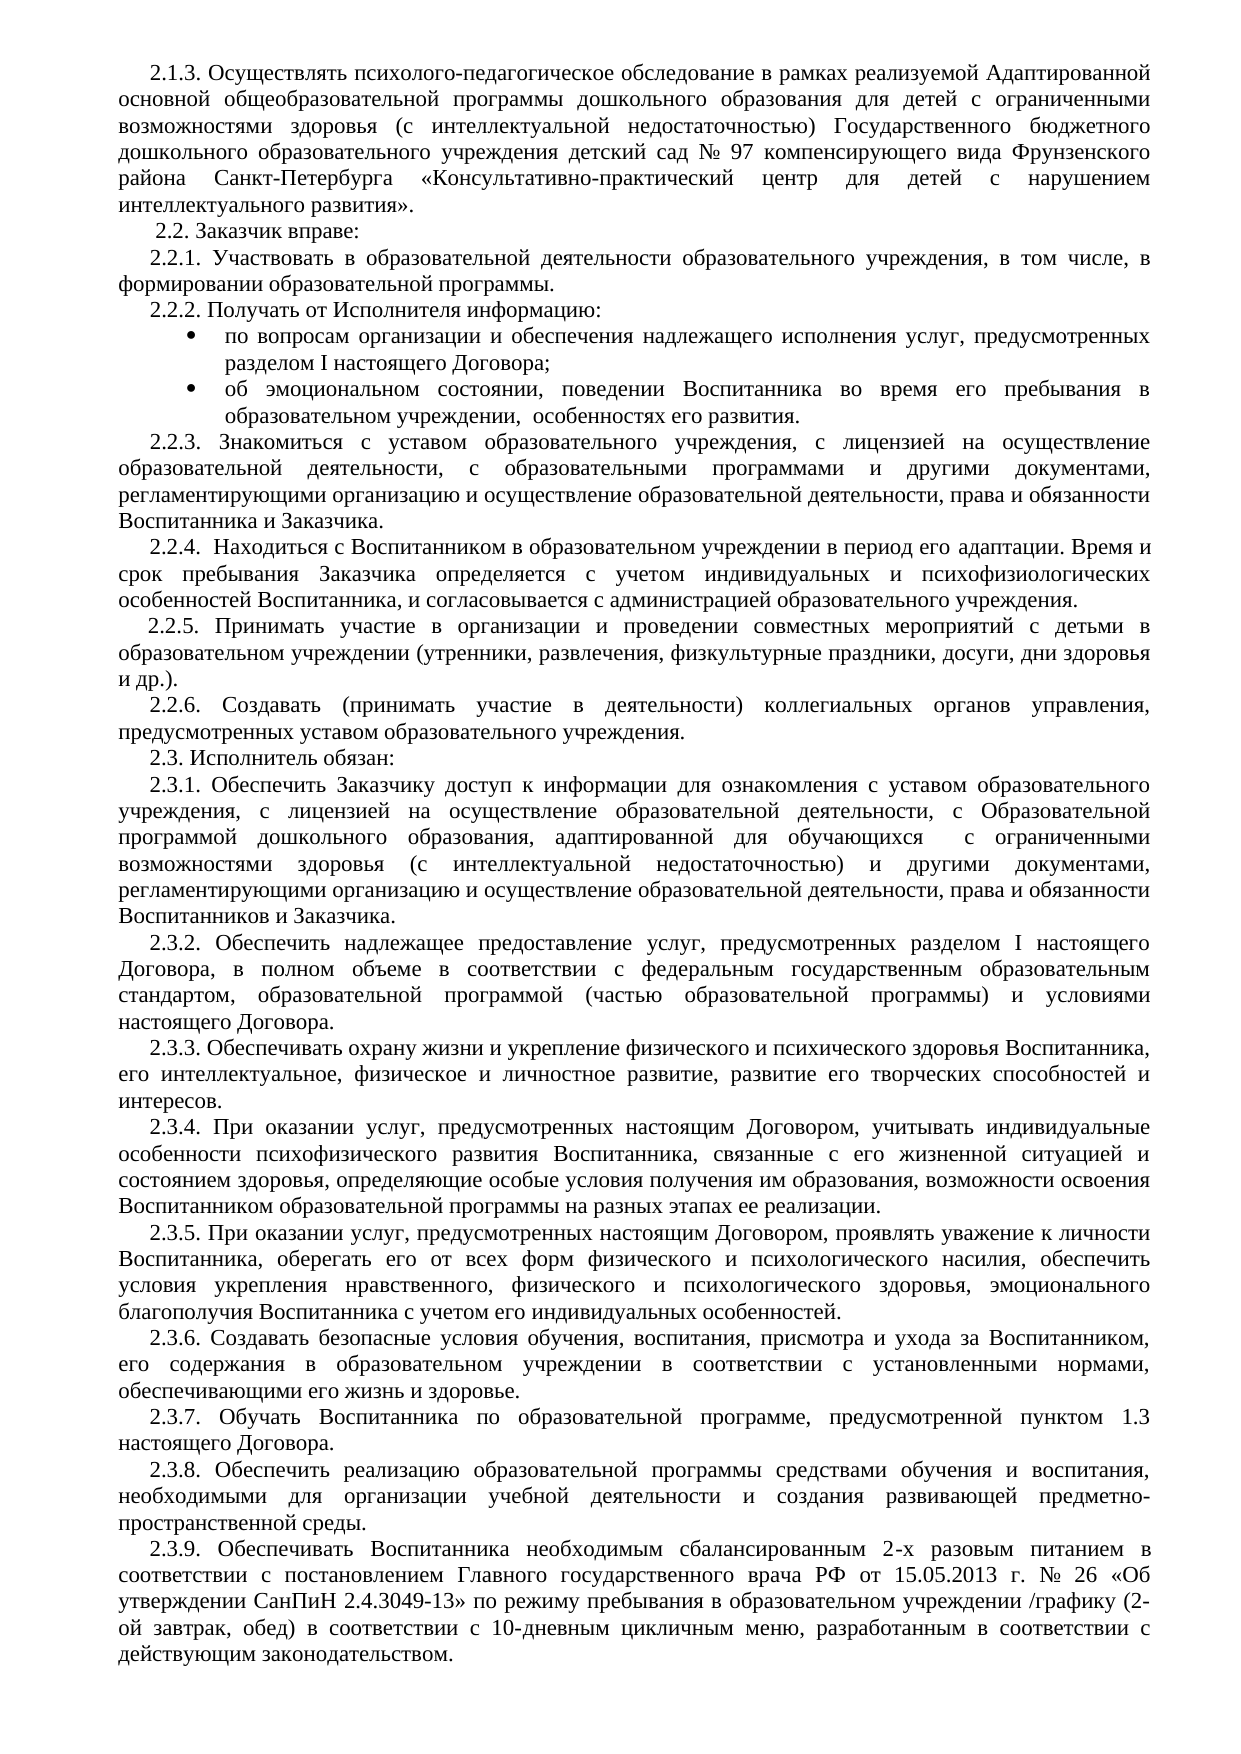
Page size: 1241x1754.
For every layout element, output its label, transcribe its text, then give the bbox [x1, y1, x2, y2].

text 2.3.3. Обеспечивать охрану жизни и укрепление физического и психического здоровья Воспитанника, его интеллектуальное, физическое и личностное развитие, развитие его творческих способностей и интересов. [118, 1034, 1152, 1113]
text 2.3. Исполнитель обязан: [118, 744, 1152, 771]
text 2.3.5. При оказании услуг, предусмотренных настоящим Договором, проявлять уважение к личности Воспитанника, оберегать его от всех форм физического и психологического насилия, обеспечить условия укрепления нравственного, физического и психологического здоровья, эмоционального благополучия Воспитанника с учетом его индивидуальных особенностей. [118, 1219, 1152, 1324]
text 2.2.3. Знакомиться с уставом образовательного учреждения, с лицензией на осуществление образовательной деятельности, с образовательными программами и другими документами, регламентирующими организацию и осуществление образовательной деятельности, права и обязанности Воспитанника и Заказчика. [118, 428, 1152, 533]
text 2.3.8. Обеспечить реализацию образовательной программы средствами обучения и воспитания, необходимыми для организации учебной деятельности и создания развивающей предметно-пространственной среды. [118, 1456, 1152, 1535]
text 2.3.7. Обучать Воспитанника по образовательной программе, предусмотренной пунктом 1.3 настоящего Договора. [118, 1403, 1152, 1456]
text 2.1.3. Осуществлять психолого-педагогическое обследование в рамках реализуемой Адаптированной основной общеобразовательной программы дошкольного образования для детей с ограниченными возможностями здоровья (с интеллектуальной недостаточностью) Государственного бюджетного дошкольного образовательного учреждения детский сад № 97 компенсирующего вида Фрунзенского района Санкт-Петербурга «Консультативно-практический центр для детей с нарушением интеллектуального развития». [118, 59, 1152, 217]
text 2.3.1. Обеспечить Заказчику доступ к информации для ознакомления с уставом образовательного учреждения, с лицензией на осуществление образовательной деятельности, с Образовательной программой дошкольного образования, адаптированной для обучающихся с ограниченными возможностями здоровья (с интеллектуальной недостаточностью) и другими документами, регламентирующими организацию и осуществление образовательной деятельности, права и обязанности Воспитанников и Заказчика. [118, 771, 1152, 929]
text 2.2.1. Участвовать в образовательной деятельности образовательного учреждения, в том числе, в формировании образовательной программы. [118, 243, 1152, 296]
text 2.3.2. Обеспечить надлежащее предоставление услуг, предусмотренных разделом I настоящего Договора, в полном объеме в соответствии с федеральным государственным образовательным стандартом, образовательной программой (частью образовательной программы) и условиями настоящего Договора. [118, 929, 1152, 1034]
text 2.3.4. При оказании услуг, предусмотренных настоящим Договором, учитывать индивидуальные особенности психофизического развития Воспитанника, связанные с его жизненной ситуацией и состоянием здоровья, определяющие особые условия получения им образования, возможности освоения Воспитанником образовательной программы на разных этапах ее реализации. [118, 1113, 1152, 1219]
text 2.3.6. Создавать безопасные условия обучения, воспитания, присмотра и ухода за Воспитанником, его содержания в образовательном учреждении в соответствии с установленными нормами, обеспечивающими его жизнь и здоровье. [118, 1324, 1152, 1403]
text 2.2. Заказчик вправе: [118, 217, 1152, 243]
text 2.3.9. Обеспечивать Воспитанника необходимым сбалансированным 2-х разовым питанием в соответствии с постановлением Главного государственного врача РФ от 15.05.2013 г. № 26 «Об утверждении СанПиН 2.4.3049-13» по режиму пребывания в образовательном учреждении /графику (2-ой завтрак, обед) в соответствии с 10-дневным цикличным меню, разработанным в соответствии с действующим законодательством. [118, 1535, 1152, 1667]
list об эмоциональном состоянии, поведении Воспитанника во время его пребывания в образовательном учреждении, особенностях его развития. [187, 375, 1152, 428]
text 2.2.5. Принимать участие в организации и проведении совместных мероприятий с детьми в образовательном учреждении (утренники, развлечения, физкультурные праздники, досуги, дни здоровья и др.). [118, 612, 1152, 692]
list по вопросам организации и обеспечения надлежащего исполнения услуг, предусмотренных разделом I настоящего Договора; [187, 323, 1152, 375]
text 2.2.4. Находиться с Воспитанником в образовательном учреждении в период его адаптации. Время и срок пребывания Заказчика определяется с учетом индивидуальных и психофизиологических особенностей Воспитанника, и согласовывается с администрацией образовательного учреждения. [118, 533, 1152, 612]
text 2.2.2. Получать от Исполнителя информацию: [118, 296, 1152, 323]
text 2.2.6. Создавать (принимать участие в деятельности) коллегиальных органов управления, предусмотренных уставом образовательного учреждения. [118, 692, 1152, 744]
